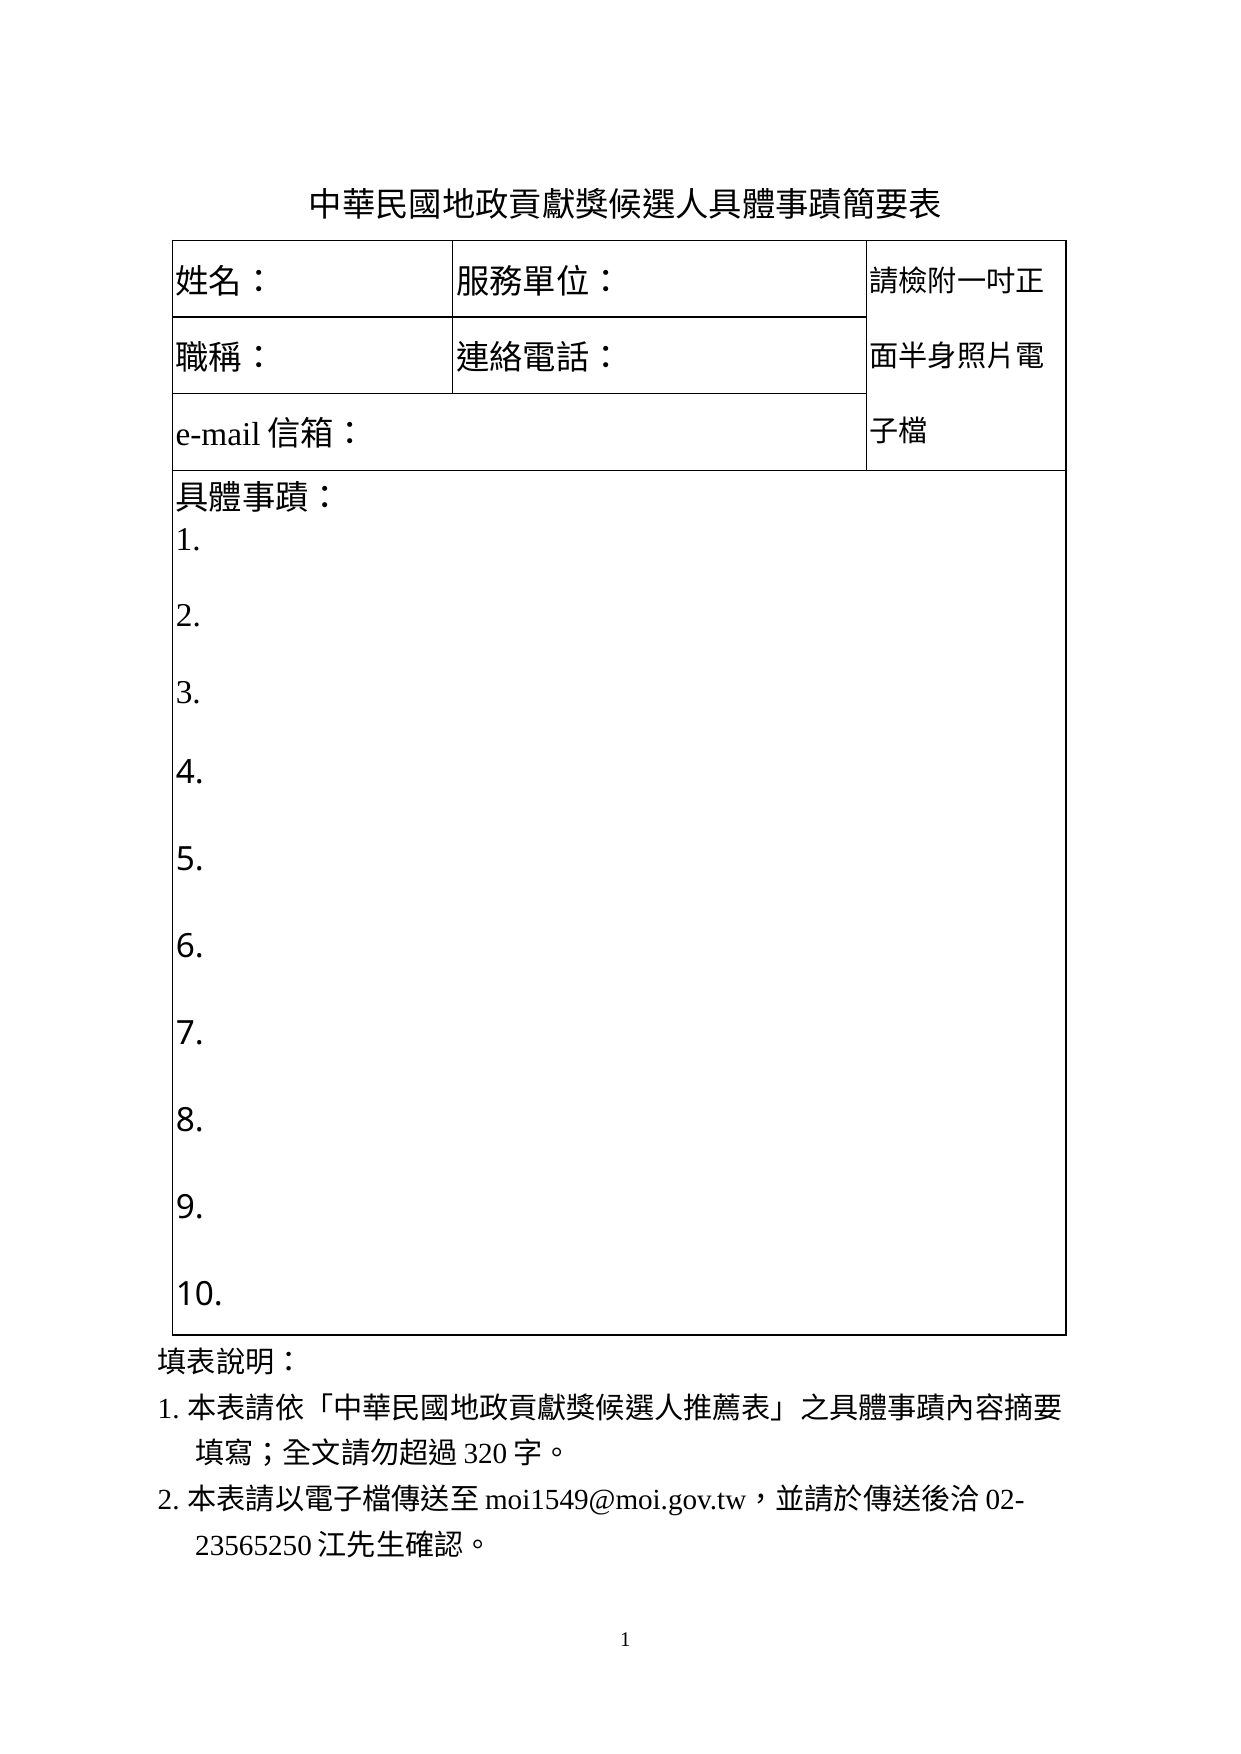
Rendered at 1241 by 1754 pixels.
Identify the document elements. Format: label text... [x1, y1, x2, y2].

table_header 服務單位： [453, 241, 866, 316]
text 填表說明： [157, 1336, 1063, 1381]
table_cell e-mail信箱： [173, 394, 866, 470]
table_cell 連絡電話： [453, 318, 866, 393]
table_cell 職稱： [173, 318, 452, 393]
table_cell 具體事蹟： 1. 2. 3. 4. 5. 6. 7. 8. 9. 10. [173, 471, 1065, 1334]
list 本表請以電子檔傳送至moi1549@moi.gov.tw，並請於傳送後洽02-23565250江先生確認。 [157, 1473, 1063, 1565]
table_header 請檢附一吋正面半身照片電子檔 [867, 241, 1065, 470]
table_header 姓名： [173, 241, 452, 316]
text 中華民國地政貢獻獎候選人具體事蹟簡要表 [187, 164, 1063, 239]
list 本表請依「中華民國地政貢獻獎候選人推薦表」之具體事蹟內容摘要填寫；全文請勿超過320字。 [157, 1381, 1063, 1473]
